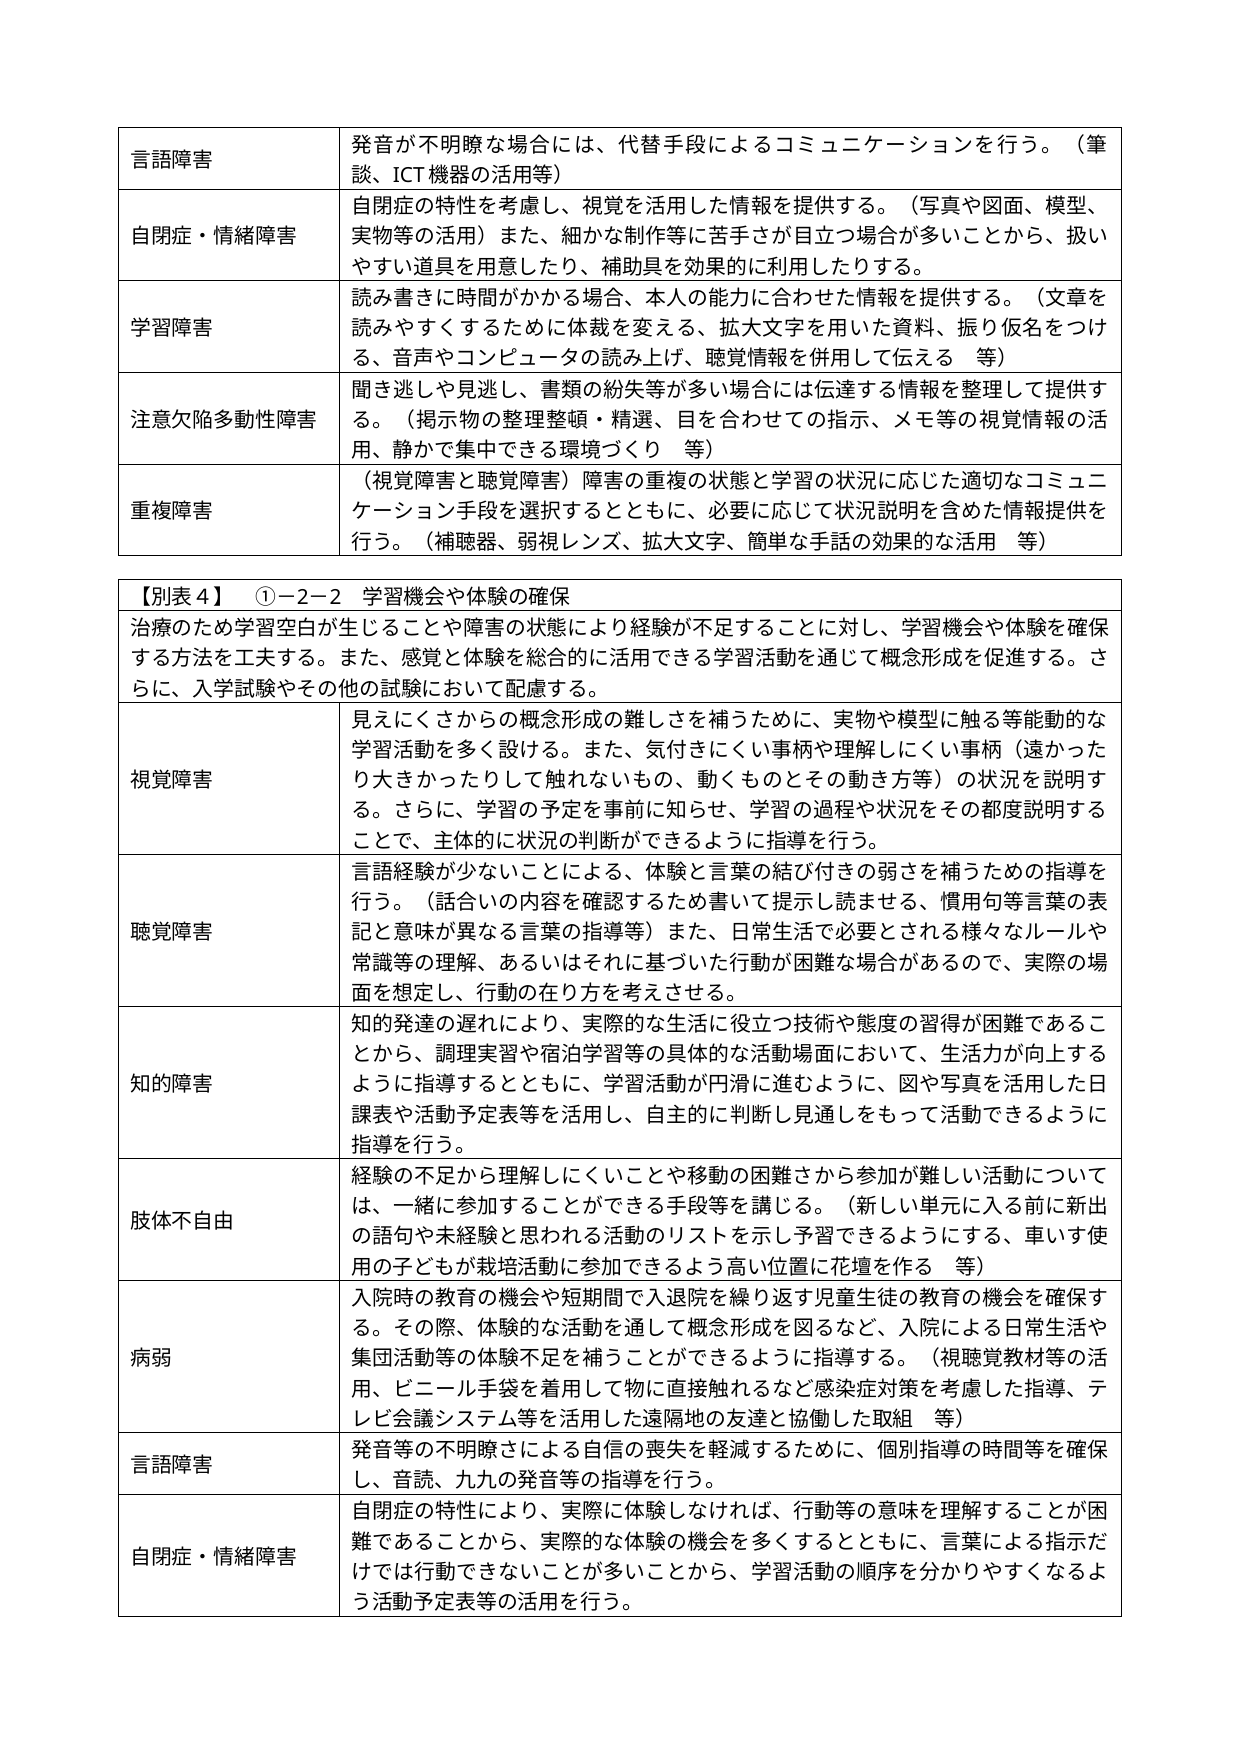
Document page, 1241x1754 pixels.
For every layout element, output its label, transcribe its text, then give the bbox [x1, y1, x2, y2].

table_cell 言語障害 [119, 1433, 339, 1494]
table_cell 聞き逃しや見逃し、書類の紛失等が多い場合には伝達する情報を整理して提供する。（掲示物の整理整頓・精選、目を合わせての指示、メモ等の視覚情報の活用、静かで集中できる環境づくり 等） [340, 373, 1121, 463]
table_cell 経験の不足から理解しにくいことや移動の困難さから参加が難しい活動については、一緒に参加することができる手段等を講じる。（新しい単元に入る前に新出の語句や未経験と思われる活動のリストを示し予習できるようにする、車いす使用の子どもが栽培活動に参加できるよう高い位置に花壇を作る 等） [340, 1159, 1121, 1280]
table_cell 発音等の不明瞭さによる自信の喪失を軽減するために、個別指導の時間等を確保し、音読、九九の発音等の指導を行う。 [340, 1433, 1121, 1494]
table_cell 治療のため学習空白が生じることや障害の状態により経験が不足することに対し、学習機会や体験を確保する方法を工夫する。また、感覚と体験を総合的に活用できる学習活動を通じて概念形成を促進する。さらに、入学試験やその他の試験において配慮する。 [119, 611, 1121, 702]
table_cell 読み書きに時間がかかる場合、本人の能力に合わせた情報を提供する。（文章を読みやすくするために体裁を変える、拡大文字を用いた資料、振り仮名をつける、音声やコンピュータの読み上げ、聴覚情報を併用して伝える 等） [340, 281, 1121, 372]
table_header 【別表４】 ①－2－2 学習機会や体験の確保 [119, 580, 1121, 610]
table_cell 注意欠陥多動性障害 [119, 373, 339, 463]
table_cell 言語障害 [119, 128, 339, 188]
table_cell 自閉症の特性により、実際に体験しなければ、行動等の意味を理解することが困難であることから、実際的な体験の機会を多くするとともに、言葉による指示だけでは行動できないことが多いことから、学習活動の順序を分かりやすくなるよう活動予定表等の活用を行う。 [340, 1495, 1121, 1616]
table_cell 聴覚障害 [119, 855, 339, 1006]
table_cell 病弱 [119, 1281, 339, 1432]
table_cell 知的障害 [119, 1007, 339, 1158]
table_cell 自閉症・情緒障害 [119, 190, 339, 280]
table_cell 入院時の教育の機会や短期間で入退院を繰り返す児童生徒の教育の機会を確保する。その際、体験的な活動を通して概念形成を図るなど、入院による日常生活や集団活動等の体験不足を補うことができるように指導する。（視聴覚教材等の活用、ビニール手袋を着用して物に直接触れるなど感染症対策を考慮した指導、テレビ会議システム等を活用した遠隔地の友達と協働した取組 等） [340, 1281, 1121, 1432]
table_cell 発音が不明瞭な場合には、代替手段によるコミュニケーションを行う。（筆談、ICT機器の活用等） [340, 128, 1121, 188]
table_cell （視覚障害と聴覚障害）障害の重複の状態と学習の状況に応じた適切なコミュニケーション手段を選択するとともに、必要に応じて状況説明を含めた情報提供を行う。（補聴器、弱視レンズ、拡大文字、簡単な手話の効果的な活用 等） [340, 465, 1121, 555]
table_cell 重複障害 [119, 465, 339, 555]
table_cell 肢体不自由 [119, 1159, 339, 1280]
table_cell 見えにくさからの概念形成の難しさを補うために、実物や模型に触る等能動的な学習活動を多く設ける。また、気付きにくい事柄や理解しにくい事柄（遠かったり大きかったりして触れないもの、動くものとその動き方等）の状況を説明する。さらに、学習の予定を事前に知らせ、学習の過程や状況をその都度説明することで、主体的に状況の判断ができるように指導を行う。 [340, 703, 1121, 854]
table_cell 知的発達の遅れにより、実際的な生活に役立つ技術や態度の習得が困難であることから、調理実習や宿泊学習等の具体的な活動場面において、生活力が向上するように指導するとともに、学習活動が円滑に進むように、図や写真を活用した日課表や活動予定表等を活用し、自主的に判断し見通しをもって活動できるように指導を行う。 [340, 1007, 1121, 1158]
table_cell 自閉症・情緒障害 [119, 1495, 339, 1616]
table_cell 学習障害 [119, 281, 339, 372]
table_cell 自閉症の特性を考慮し、視覚を活用した情報を提供する。（写真や図面、模型、実物等の活用）また、細かな制作等に苦手さが目立つ場合が多いことから、扱いやすい道具を用意したり、補助具を効果的に利用したりする。 [340, 190, 1121, 280]
table_cell 視覚障害 [119, 703, 339, 854]
table_cell 言語経験が少ないことによる、体験と言葉の結び付きの弱さを補うための指導を行う。（話合いの内容を確認するため書いて提示し読ませる、慣用句等言葉の表記と意味が異なる言葉の指導等）また、日常生活で必要とされる様々なルールや常識等の理解、あるいはそれに基づいた行動が困難な場合があるので、実際の場面を想定し、行動の在り方を考えさせる。 [340, 855, 1121, 1006]
